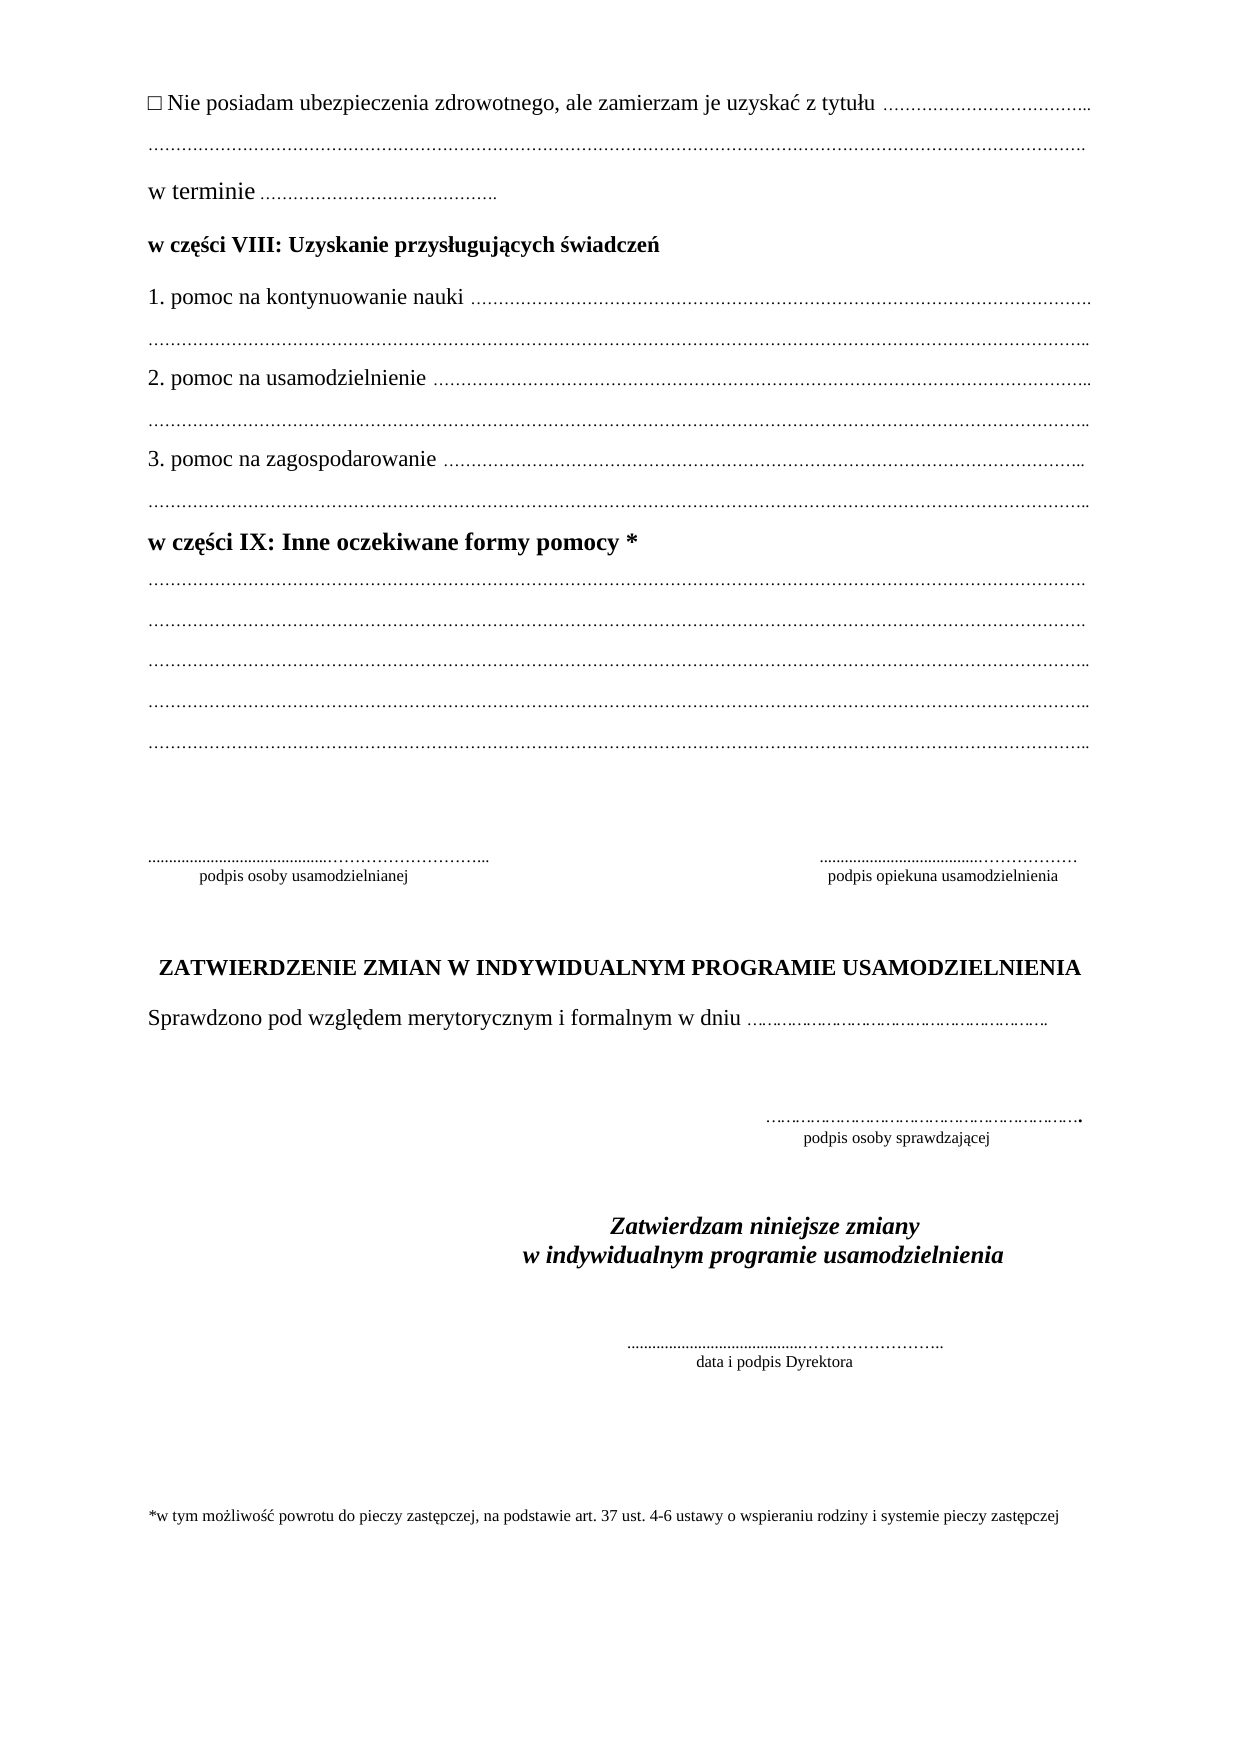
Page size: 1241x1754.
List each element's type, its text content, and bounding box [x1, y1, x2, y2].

list w części IX: Inne oczekiwane formy pomocy * [148, 527, 1093, 556]
text *w tym możliwość powrotu do pieczy zastępczej, na podstawie art. 37 ust. 4-6 ustawy o wspieraniu rodziny i systemie pieczy zastępczej [148, 1505, 1093, 1524]
text w terminie ……………………………………. [148, 176, 1093, 204]
text ……………………………………………………………………………………………………………………………………………………. [148, 570, 1093, 589]
text …………………………………………………………………………………………………………………………………………………….. [148, 492, 1093, 511]
text ……………………………………………………………………………………………………………………………………………………. [148, 135, 1093, 154]
text Sprawdzono pod względem merytorycznym i formalnym w dniu ……………………………………………………. [148, 1004, 1093, 1030]
text …………………………………………………………………………………………………………………………………………………….. [148, 651, 1093, 670]
text podpis osoby sprawdzającej [738, 1128, 1093, 1147]
text 1. pomoc na kontynuowanie nauki …………………………………………………………………………………………………. [148, 283, 1093, 309]
text ……………………………………………………………………………………………………………………………………………………. [148, 611, 1093, 630]
text ..........................................…………………….. [148, 1333, 1093, 1352]
text w części VIII: Uzyskanie przysługujących świadczeń [148, 231, 1093, 257]
text …………………………………………………………………………………………………………………………………………………….. [148, 411, 1093, 430]
text …………………………………………………………………………………………………………………………………………………….. [148, 732, 1093, 752]
text ………………………………………………………. [148, 1099, 1093, 1128]
text □ Nie posiadam ubezpieczenia zdrowotnego, ale zamierzam je uzyskać z tytułu ……………………………….. [148, 88, 1093, 115]
text data i podpis Dyrektora [148, 1352, 1093, 1371]
text ...........................................………………………... ......................................……………… [148, 847, 1093, 866]
text Zatwierdzam niniejsze zmiany [148, 1211, 1093, 1240]
text …………………………………………………………………………………………………………………………………………………….. [148, 692, 1093, 711]
text 3. pomoc na zagospodarowanie …………………………………………………………………………………………………….. [148, 446, 1093, 472]
text …………………………………………………………………………………………………………………………………………………….. [148, 329, 1093, 349]
text 2. pomoc na usamodzielnienie ……………………………………………………………………………………………………….. [148, 364, 1093, 391]
text ZATWIERDZENIE ZMIAN W INDYWIDUALNYM PROGRAMIE USAMODZIELNIENIA [148, 954, 1093, 980]
text w indywidualnym programie usamodzielnienia [148, 1240, 1093, 1268]
text podpis osoby usamodzielnianej podpis opiekuna usamodzielnienia [148, 866, 1093, 885]
